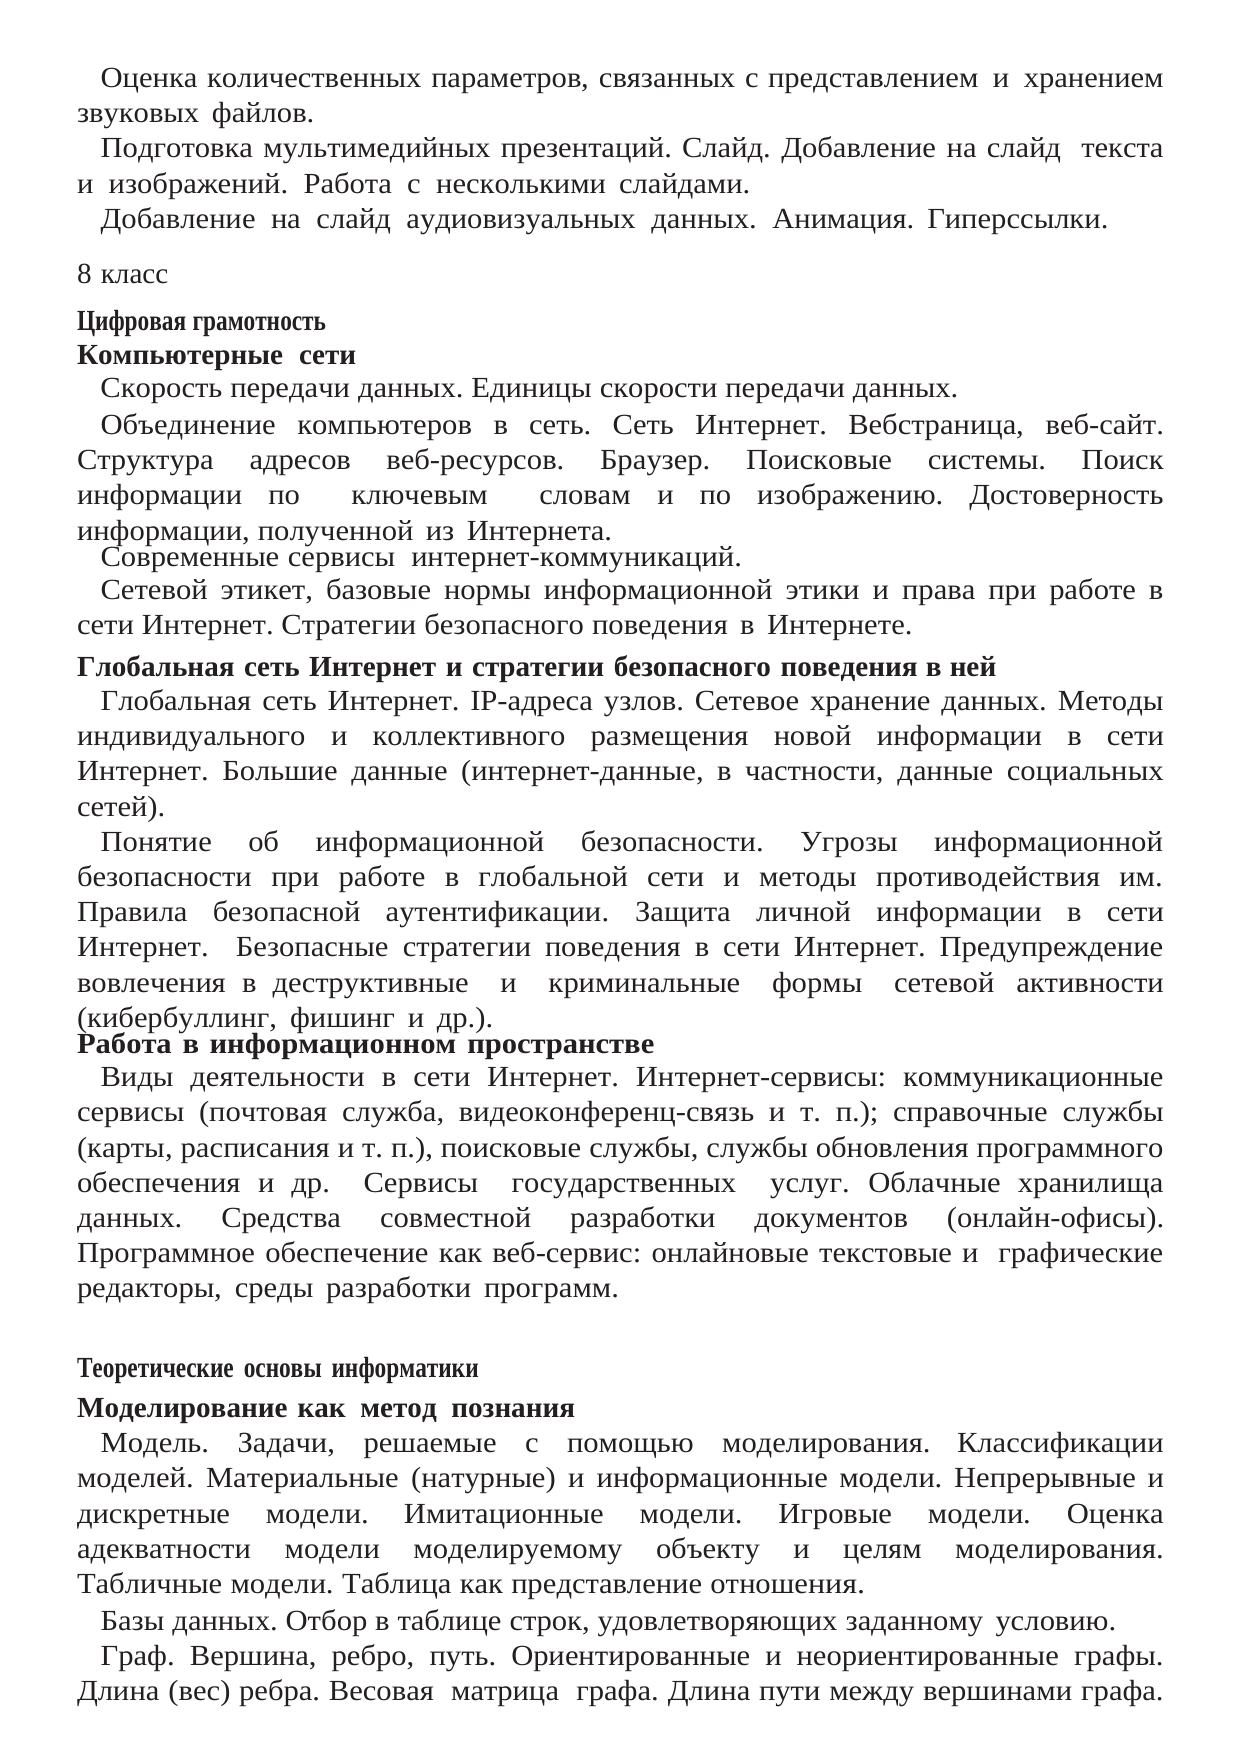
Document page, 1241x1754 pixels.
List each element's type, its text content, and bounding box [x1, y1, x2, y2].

text Понятие об информационной безопасности. Угрозы информационной безопасности при работе в глобальной сети и методы противодействия им. Правила безопасной аутентификации. Защита личной информации в сети Интернет. Безопасные стратегии поведения в сети Интернет. Предупреждение вовлечения в деструктивные и криминальные формы сетевой активности (кибербуллинг, фишинг и др.). [77, 824, 1164, 1033]
subtitle Компьютерные сети [77, 337, 1176, 370]
subtitle Работа в информационном пространстве [257, 1035, 1176, 1058]
subtitle Цифровая грамотность [77, 303, 1176, 336]
text Модель. Задачи, решаемые с помощью моделирования. Классификации моделей. Материальные (натурные) и информационные модели. Непрерывные и дискретные модели. Имитационные модели. Игровые модели. Оценка адекватности модели моделируемому объекту и целям моделирования. Табличные модели. Таблица как представление отношения. [77, 1425, 1164, 1600]
subtitle Работа в информационном пространстве [77, 1035, 253, 1058]
text Базы данных. Отбор в таблице строк, удовлетворяющих заданному условию. [77, 1603, 1163, 1637]
text Оценка количественных параметров, связанных с представлением и хранением звуковых файлов. [77, 60, 1164, 128]
text Современные сервисы интернет-коммуникаций. [100, 548, 1176, 571]
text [77, 1638, 1164, 1707]
text Глобальная сеть Интернет. IP-адреса узлов. Сетевое хранение данных. Методы индивидуального и коллективного размещения новой информации в сети Интернет. Большие данные (интернет-данные, в частности, данные социальных сетей). [77, 683, 1164, 822]
text Виды деятельности в сети Интернет. Интернет-сервисы: коммуникационные сервисы (почтовая служба, видеоконференц-связь и т. п.); справочные службы (карты, расписания и т. п.), поисковые службы, службы обновления программного обеспечения и др. Сервисы государственных услуг. Облачные хранилища данных. Средства совместной разработки документов (онлайн-офисы). Программное обеспечение как веб-сервис: онлайновые текстовые и графические редакторы, среды разработки программ. [77, 1059, 1164, 1304]
text Подготовка мультимедийных презентаций. Слайд. Добавление на слайд текста и изображений. Работа с несколькими слайдами. [77, 131, 1164, 199]
text Сетевой этикет, базовые нормы информационной этики и права при работе в сети Интернет. Стратегии безопасного поведения в Интернете. [77, 572, 1164, 641]
text Глобальная сеть Интернет и стратегии безопасного поведения в ней [77, 649, 1154, 683]
text Скорость передачи данных. Единицы скорости передачи данных. [77, 370, 1164, 404]
subtitle Теоретические основы информатики [77, 1350, 1176, 1383]
subtitle 8 класс [77, 256, 1176, 290]
text Объединение компьютеров в сеть. Сеть Интернет. Вебстраница, веб-сайт. Структура адресов веб-ресурсов. Браузер. Поисковые системы. Поиск информации по ключевым словам и по изображению. Достоверность информации, полученной из Интернета. [77, 407, 1164, 546]
text Добавление на слайд аудиовизуальных данных. Анимация. Гиперссылки. [77, 201, 1164, 234]
text Моделирование как метод познания [77, 1390, 1176, 1424]
